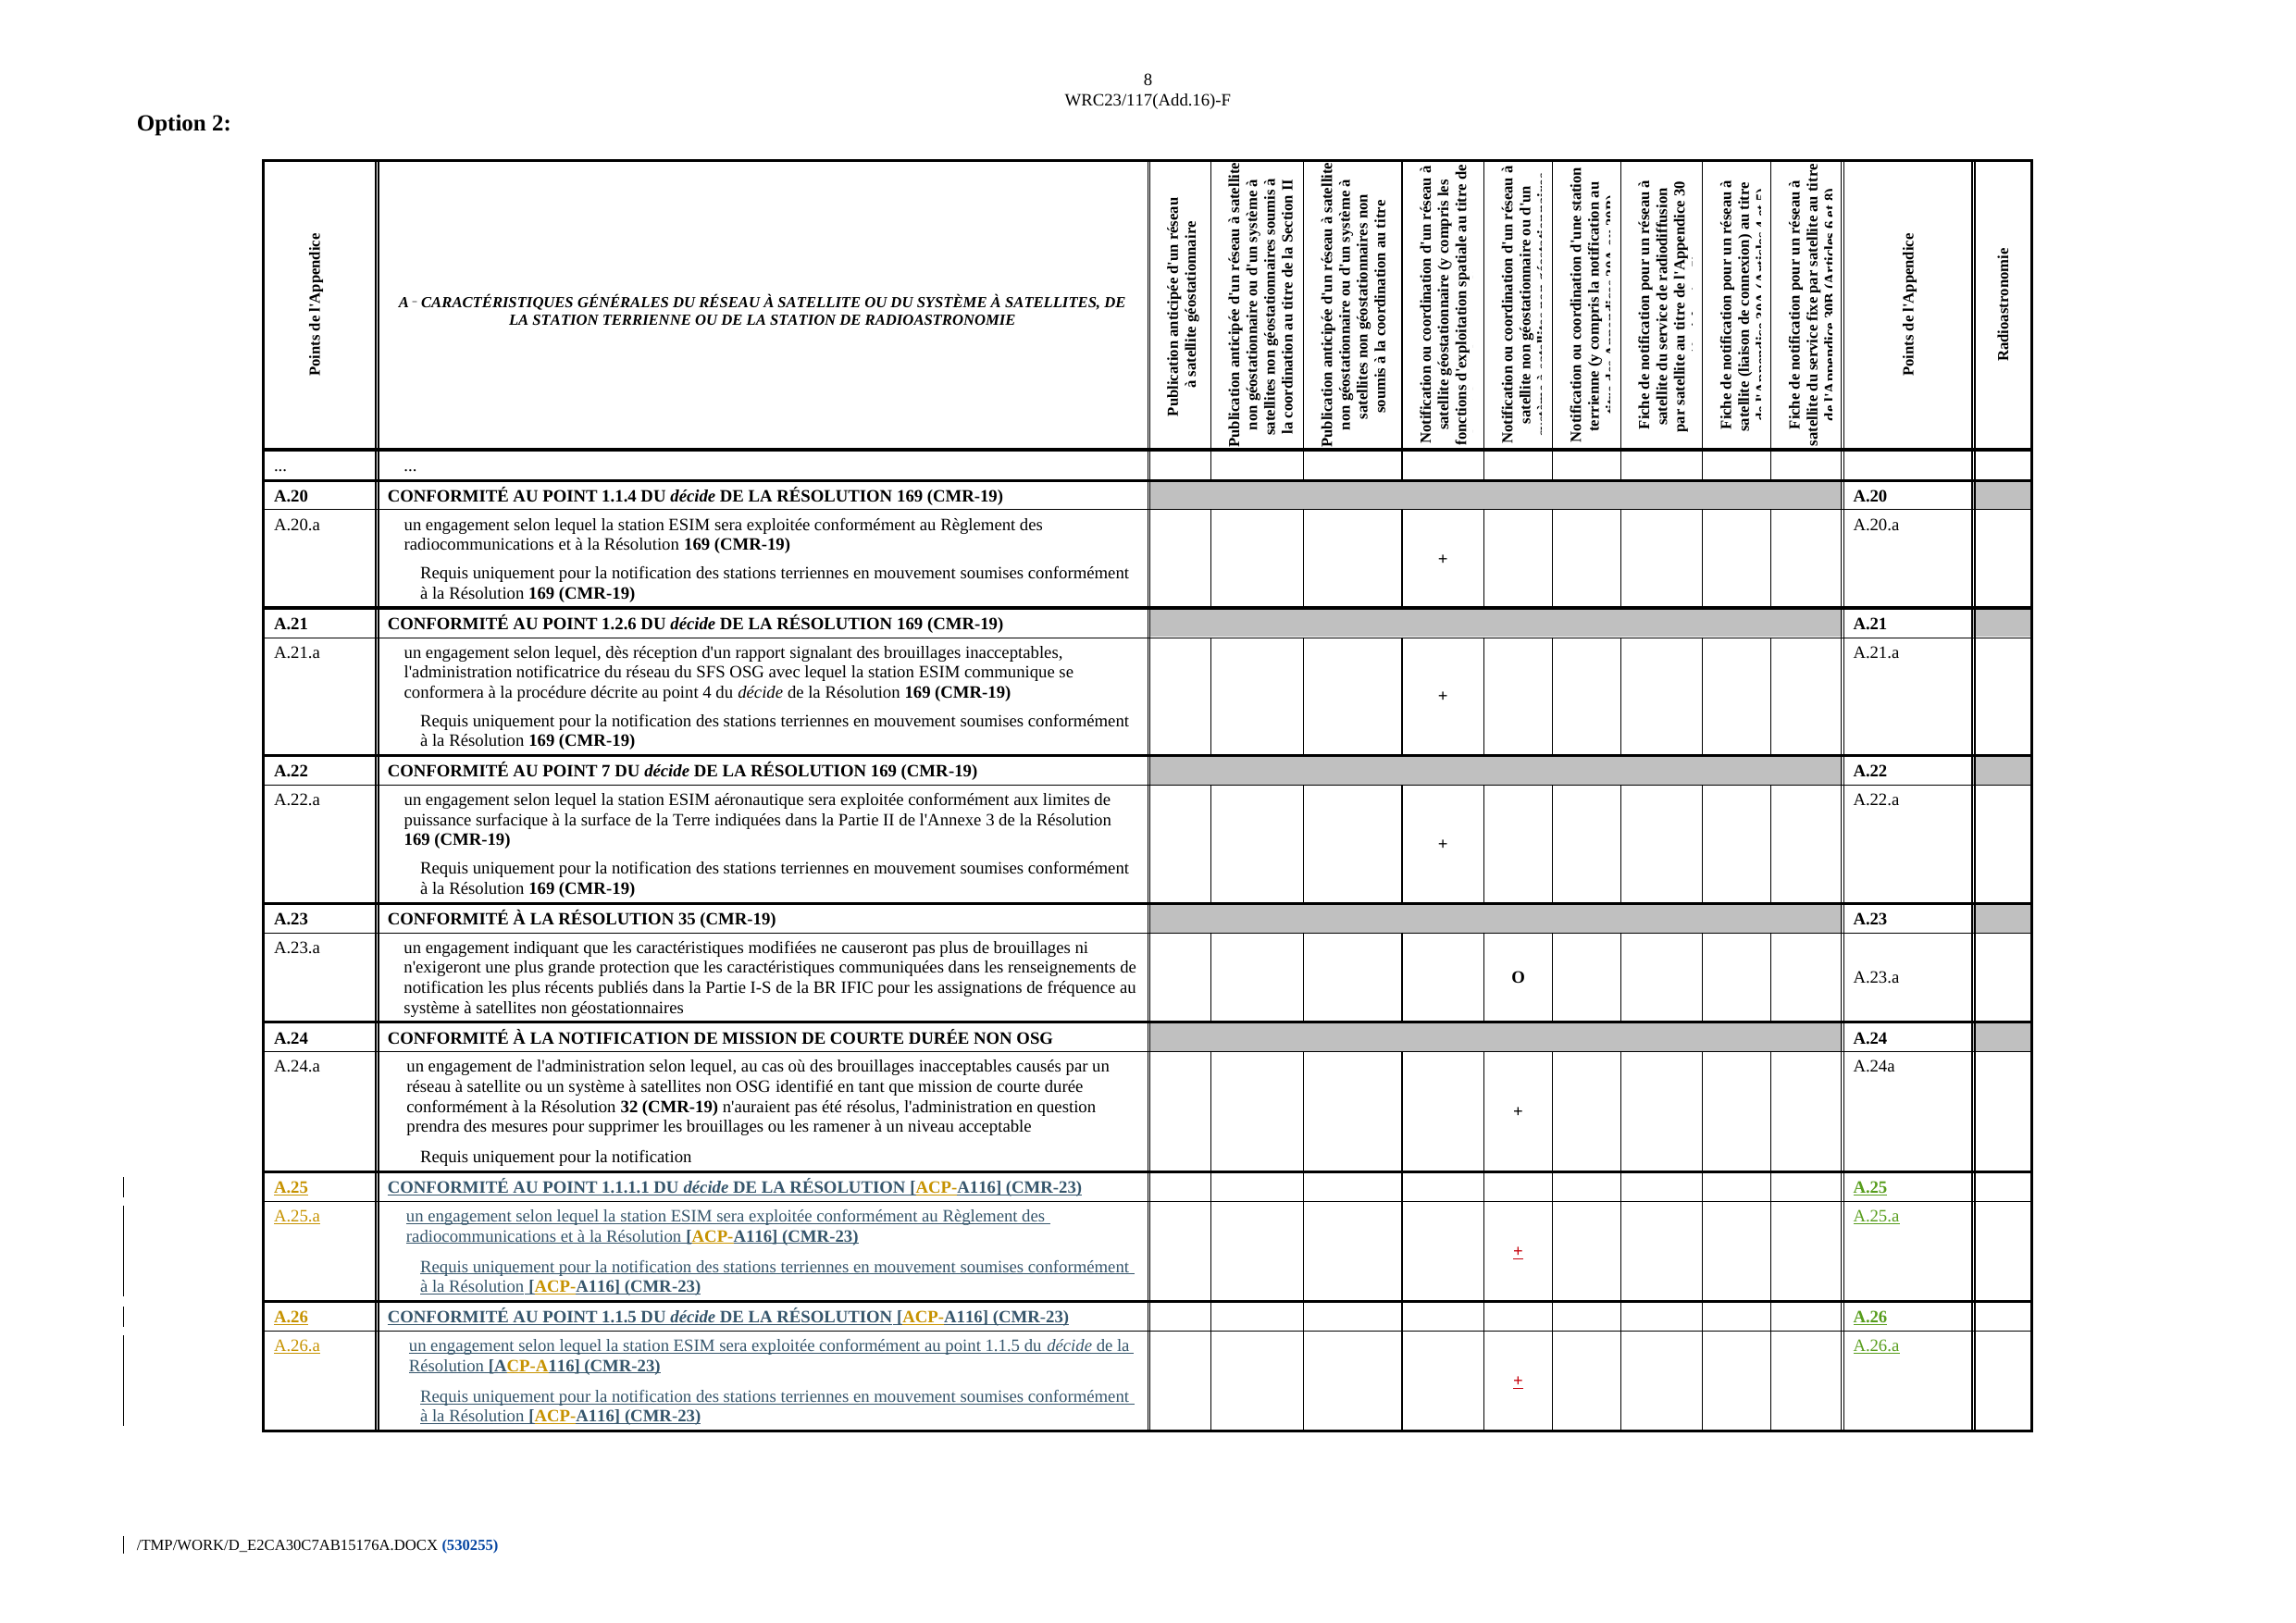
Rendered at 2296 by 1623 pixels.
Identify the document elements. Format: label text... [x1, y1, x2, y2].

table_cell [1703, 1303, 1770, 1331]
table_cell un engagement selon lequel la station ESIM sera exploitée conformément au Règlement des radiocommunications et à la Résolution 169 (CMR-19) [379, 510, 1148, 558]
table_cell [265, 1173, 375, 1201]
table_cell A.22 [1844, 757, 1971, 785]
table_cell A.24 [1844, 1023, 1971, 1051]
table_cell [1304, 638, 1401, 754]
table_cell [1553, 452, 1620, 478]
table_cell [1211, 638, 1303, 754]
table_cell [1621, 510, 1702, 606]
table_header Notification ou coordination d'un réseau à satellite géostationnaire (y compris les fonctions d'exploitation spatiale au titre de l'Article 2A des Appendices 30 ou 30A) [1403, 162, 1483, 448]
table_cell [1484, 638, 1552, 754]
table_cell [1403, 1052, 1483, 1171]
table_cell CONFORMITÉ AU POINT 1.2.6 DU décide DE LA RÉSOLUTION 169 (CMR-19) [379, 610, 1148, 637]
table_cell [1703, 510, 1770, 606]
table_cell [1150, 1202, 1210, 1300]
table_cell [1150, 1023, 1841, 1051]
table_cell [1844, 1173, 1971, 1201]
table_cell [1211, 1202, 1303, 1300]
table_cell [1484, 1303, 1552, 1331]
table_cell [1703, 452, 1770, 478]
table_cell [1150, 905, 1841, 933]
table_cell [1976, 786, 2030, 901]
table_header Points de l'Appendice [1844, 162, 1971, 448]
table_cell + [1403, 510, 1483, 606]
table_cell [1621, 934, 1702, 1021]
table_cell CONFORMITÉ À LA RÉSOLUTION 35 (CMR-19) [379, 905, 1148, 933]
table_cell [1621, 1303, 1702, 1331]
table_cell [1703, 1052, 1770, 1171]
table_cell un engagement indiquant que les caractéristiques modifiées ne causeront pas plus de brouillages ni n'exigeront une plus grande protection que les caractéristiques communiquées dans les renseignements de notification les plus récents publiés dans la Partie I-S de la BR IFIC pour les assignations de fréquence au système à satellites non géostationnaires [379, 934, 1148, 1021]
table_cell [1211, 1052, 1303, 1171]
table_cell [1553, 510, 1620, 606]
table_cell [1211, 934, 1303, 1021]
table_header Publication anticipée d'un réseau à satellite non géostationnaire ou d'un système à satellites non géostationnaires soumis à la coordination au titre de la Section II de l'Article 9 [1211, 162, 1303, 448]
table_cell [1844, 1202, 1971, 1300]
table_cell [1150, 638, 1210, 754]
table_cell [1150, 452, 1210, 478]
table_cell [1703, 786, 1770, 901]
table_cell [379, 1380, 1148, 1430]
table_cell [265, 1332, 375, 1430]
table_cell A.24 [265, 1023, 375, 1051]
table_cell A.24.a [265, 1052, 375, 1171]
table_cell [1844, 1332, 1971, 1430]
table_cell A.21.a [1844, 638, 1971, 754]
table_cell [1771, 1332, 1841, 1430]
table_cell [1553, 1303, 1620, 1331]
table_cell [1621, 1202, 1702, 1300]
table_cell [1553, 1173, 1620, 1201]
table_cell [1771, 1052, 1841, 1171]
table_cell Requis uniquement pour la notification des stations terriennes en mouvement soumises conformément à la Résolution 169 (CMR-19) [379, 706, 1148, 754]
table_cell [1621, 452, 1702, 478]
table_cell A.20 [265, 482, 375, 509]
table_cell [1403, 452, 1483, 478]
table_header Radioastronomie [1976, 162, 2030, 448]
table_cell [1150, 1173, 1210, 1201]
table_cell + [1484, 1052, 1552, 1171]
table_cell [379, 1249, 1148, 1300]
table_cell [1403, 1303, 1483, 1331]
table_cell [1553, 1332, 1620, 1430]
table_header Fiche de notification pour un réseau à satellite du service fixe par satellite au titre de l'Appendice 30B (Articles 6 et 8) [1771, 162, 1841, 448]
table_cell [1484, 786, 1552, 901]
table_cell CONFORMITÉ AU POINT 1.1.4 DU décide DE LA RÉSOLUTION 169 (CMR-19) [379, 482, 1148, 509]
subtitle Option 2: [137, 109, 2159, 136]
table_cell [1703, 638, 1770, 754]
table_cell [1976, 905, 2030, 933]
table_cell [1304, 1173, 1401, 1201]
table_cell [1304, 452, 1401, 478]
table_cell [1976, 1023, 2030, 1051]
table_cell [1621, 1052, 1702, 1171]
table_cell [379, 1303, 1148, 1331]
table_cell [1211, 1332, 1303, 1430]
table_cell [1976, 452, 2030, 478]
table_cell [1150, 510, 1210, 606]
table_cell CONFORMITÉ À LA NOTIFICATION DE MISSION DE COURTE DURÉE NON OSG [379, 1023, 1148, 1051]
table_cell [1484, 1202, 1552, 1300]
table_cell [1771, 786, 1841, 901]
table_cell [1150, 934, 1210, 1021]
table_cell ... [265, 452, 375, 478]
table_cell [1976, 1052, 2030, 1171]
table_cell A.24a [1844, 1052, 1971, 1171]
table_cell [1621, 638, 1702, 754]
table_cell [1403, 1332, 1483, 1430]
table_cell [1150, 1332, 1210, 1430]
table_cell A.23 [265, 905, 375, 933]
table_header Fiche de notification pour un réseau à satellite du service de radiodiffusion par satellite au titre de l'Appendice 30 (Articles 4 et 5) [1621, 162, 1702, 448]
table_cell [1150, 610, 1841, 637]
table_cell A.22.a [265, 786, 375, 901]
table_cell [1484, 452, 1552, 478]
table_cell Requis uniquement pour la notification [379, 1140, 1148, 1171]
table_cell A.22.a [1844, 786, 1971, 901]
table_cell [1304, 786, 1401, 901]
table_header A _ CARACTÉRISTIQUES GÉNÉRALES DU RÉSEAU À SATELLITE OU DU SYSTÈME À SATELLITES, DE LA STATION TERRIENNE OU DE LA STATION DE RADIOASTRONOMIE [379, 162, 1148, 448]
table_cell A.21.a [265, 638, 375, 754]
table_cell [1976, 757, 2030, 785]
table_cell [1844, 452, 1971, 478]
table_cell A.23.a [265, 934, 375, 1021]
table_header Notification ou coordination d'une station terrienne (y compris la notification au titre des Appendices 30A ou 30B) [1553, 162, 1620, 448]
table_cell [1771, 510, 1841, 606]
table_cell [1553, 786, 1620, 901]
table_cell [1771, 1202, 1841, 1300]
table_cell un engagement selon lequel la station ESIM aéronautique sera exploitée conformément aux limites de puissance surfacique à la surface de la Terre indiquées dans la Partie II de l'Annexe 3 de la Résolution 169 (CMR-19) [379, 786, 1148, 853]
table_cell [1304, 1202, 1401, 1300]
table_cell [1976, 934, 2030, 1021]
table_cell Requis uniquement pour la notification des stations terriennes en mouvement soumises conformément à la Résolution 169 (CMR-19) [379, 558, 1148, 606]
table_cell [1304, 1303, 1401, 1331]
table_cell [1211, 786, 1303, 901]
table_cell [1304, 1332, 1401, 1430]
table_cell + [1403, 786, 1483, 901]
table_cell [1150, 757, 1841, 785]
table_cell [1844, 1303, 1971, 1331]
table_cell [1211, 510, 1303, 606]
table_cell [1484, 1173, 1552, 1201]
table_cell [1553, 1202, 1620, 1300]
table_cell [1553, 638, 1620, 754]
table_cell [1703, 934, 1770, 1021]
table_cell un engagement de l'administration selon lequel, au cas où des brouillages inacceptables causés par un réseau à satellite ou un système à satellites non OSG identifié en tant que mission de courte durée conformément à la Résolution 32 (CMR-19) n'auraient pas été résolus, l'administration en question prendra des mesures pour supprimer les brouillages ou les ramener à un niveau acceptable [379, 1052, 1148, 1140]
table_cell [1304, 1052, 1401, 1171]
table_cell [1976, 1173, 2030, 1201]
table_cell [1771, 1303, 1841, 1331]
table_cell + [1403, 638, 1483, 754]
table_cell [265, 1202, 375, 1300]
table_header Publication anticipée d'un réseau à satellite non géostationnaire ou d'un système à satellites non géostationnaires non soumis à la coordination au titre de la Section II de l'Article 9 [1304, 162, 1401, 448]
table_cell Requis uniquement pour la notification des stations terriennes en mouvement soumises conformément à la Résolution 169 (CMR-19) [379, 853, 1148, 901]
table_header Points de l'Appendice [265, 162, 375, 448]
table_cell [1703, 1173, 1770, 1201]
table_cell un engagement selon lequel, dès réception d'un rapport signalant des brouillages inacceptables, l'administration notificatrice du réseau du SFS OSG avec lequel la station ESIM communique se conformera à la procédure décrite au point 4 du décide de la Résolution 169 (CMR-19) [379, 638, 1148, 705]
table_cell ... [379, 452, 1148, 478]
table_cell [1976, 1303, 2030, 1331]
table_cell [1150, 786, 1210, 901]
table_cell [1621, 1173, 1702, 1201]
table_cell [1703, 1332, 1770, 1430]
table_cell [265, 1303, 375, 1331]
table_cell [1976, 1332, 2030, 1430]
table_cell [1403, 934, 1483, 1021]
table_cell A.20.a [265, 510, 375, 606]
table_cell [1484, 1332, 1552, 1430]
table_cell [1304, 934, 1401, 1021]
table_cell [379, 1202, 1148, 1249]
table_cell A.21 [1844, 610, 1971, 637]
table_cell A.21 [265, 610, 375, 637]
table_cell [1621, 786, 1702, 901]
table_cell [1211, 1303, 1303, 1331]
table_cell [1621, 1332, 1702, 1430]
table_cell A.23 [1844, 905, 1971, 933]
table_cell [1403, 1173, 1483, 1201]
table_cell [1771, 452, 1841, 478]
table_cell [1150, 482, 1841, 509]
table_cell [1211, 1173, 1303, 1201]
table_cell CONFORMITÉ AU POINT 7 DU décide DE LA RÉSOLUTION 169 (CMR-19) [379, 757, 1148, 785]
table_header Publication anticipée d'un réseau à satellite géostationnaire [1150, 162, 1210, 448]
table_cell A.20 [1844, 482, 1971, 509]
table_cell [1553, 934, 1620, 1021]
table_cell A.23.a [1844, 934, 1971, 1021]
table_cell [379, 1332, 1148, 1380]
table_cell [379, 1173, 1148, 1201]
table_cell [1150, 1303, 1210, 1331]
table_cell A.20.a [1844, 510, 1971, 606]
table_cell O [1484, 934, 1552, 1021]
table_header Notification ou coordination d'un réseau à satellite non géostationnaire ou d'un système à satellites non géostationnaires [1484, 162, 1552, 448]
table_cell [1553, 1052, 1620, 1171]
table_cell [1976, 1202, 2030, 1300]
table_cell [1484, 510, 1552, 606]
table_cell [1976, 610, 2030, 637]
table_cell [1976, 510, 2030, 606]
table_cell [1771, 1173, 1841, 1201]
table_cell [1211, 452, 1303, 478]
table_cell [1976, 638, 2030, 754]
table_cell [1976, 482, 2030, 509]
table_cell [1771, 934, 1841, 1021]
table_cell A.22 [265, 757, 375, 785]
table_header Fiche de notification pour un réseau à satellite (liaison de connexion) au titre de l'Appendice 30A (Articles 4 et 5) [1703, 162, 1770, 448]
table_cell [1403, 1202, 1483, 1300]
table_cell [1703, 1202, 1770, 1300]
table_cell [1304, 510, 1401, 606]
table_cell [1771, 638, 1841, 754]
table_cell [1150, 1052, 1210, 1171]
